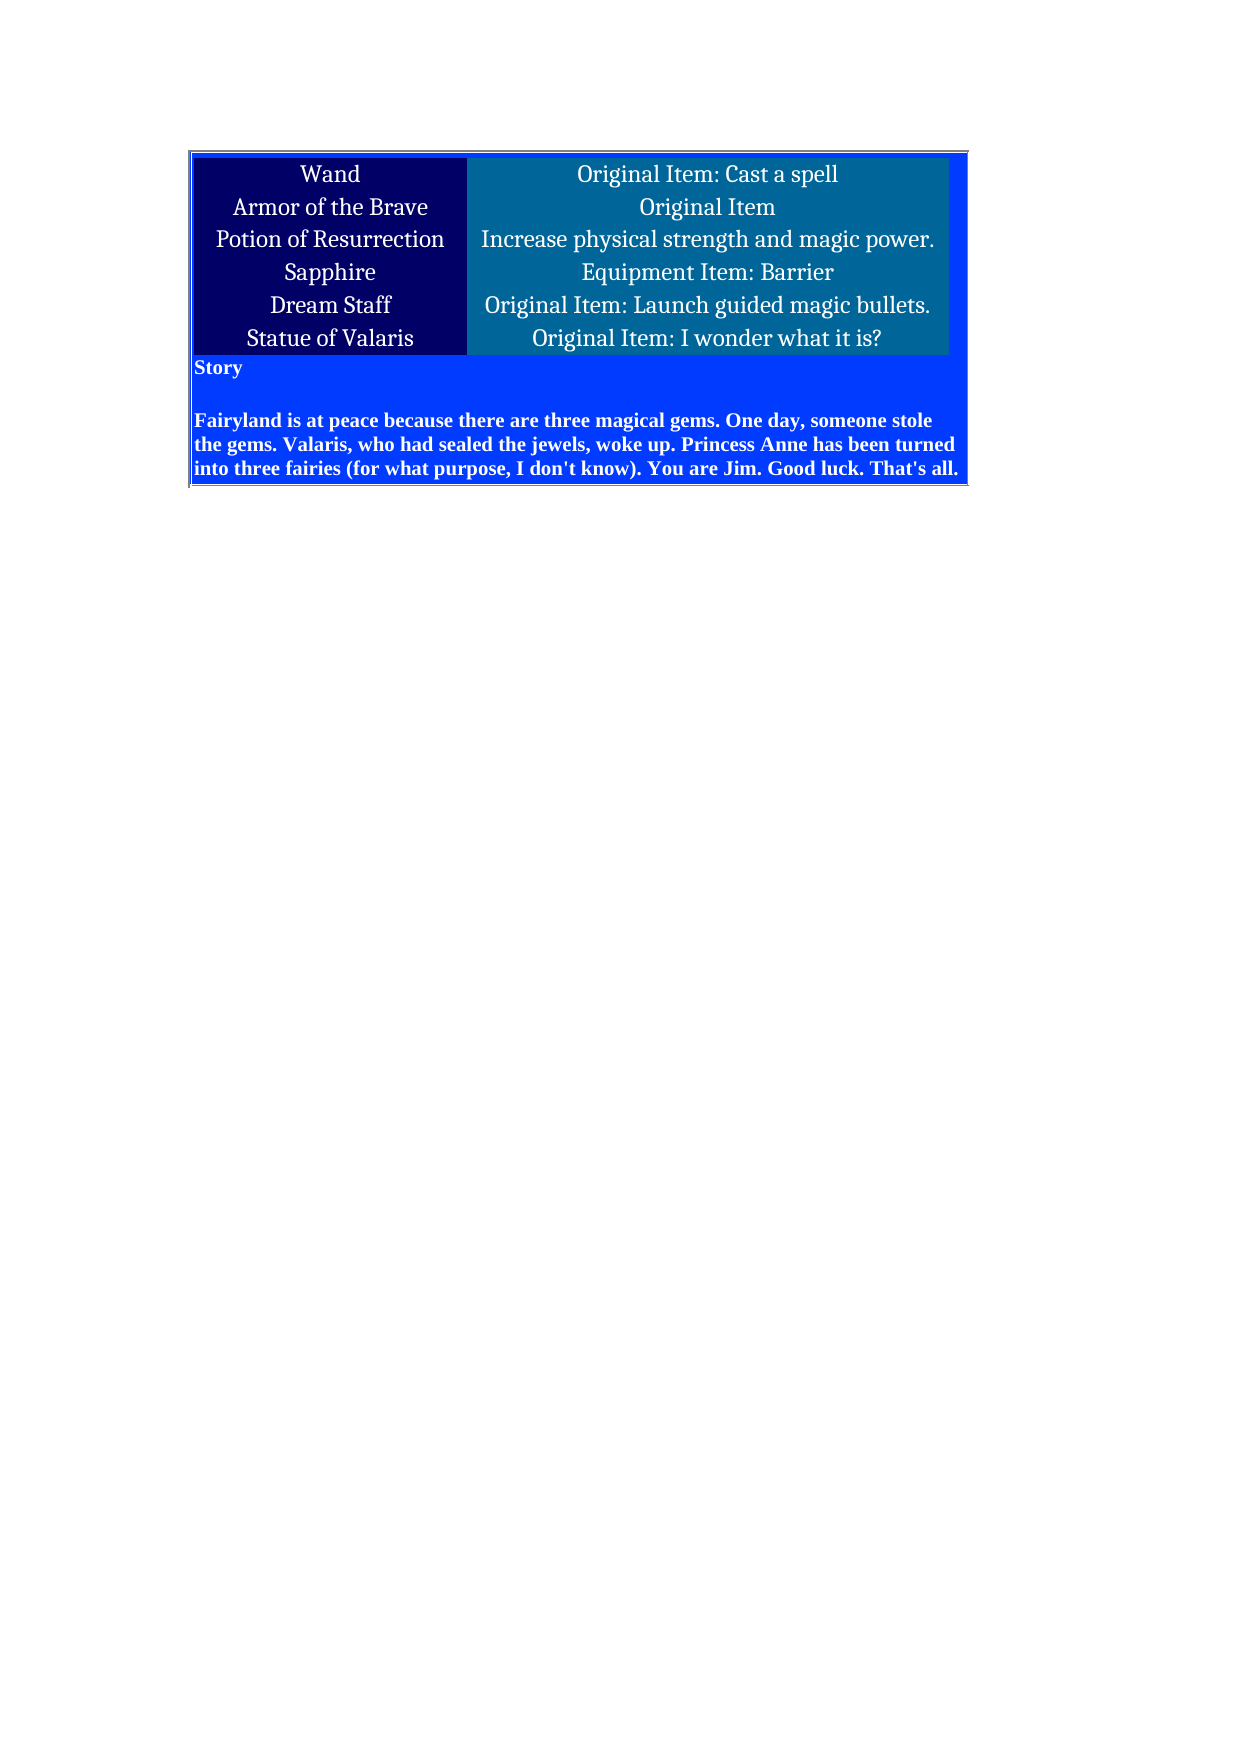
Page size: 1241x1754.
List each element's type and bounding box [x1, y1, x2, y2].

table_header [192, 153, 967, 484]
